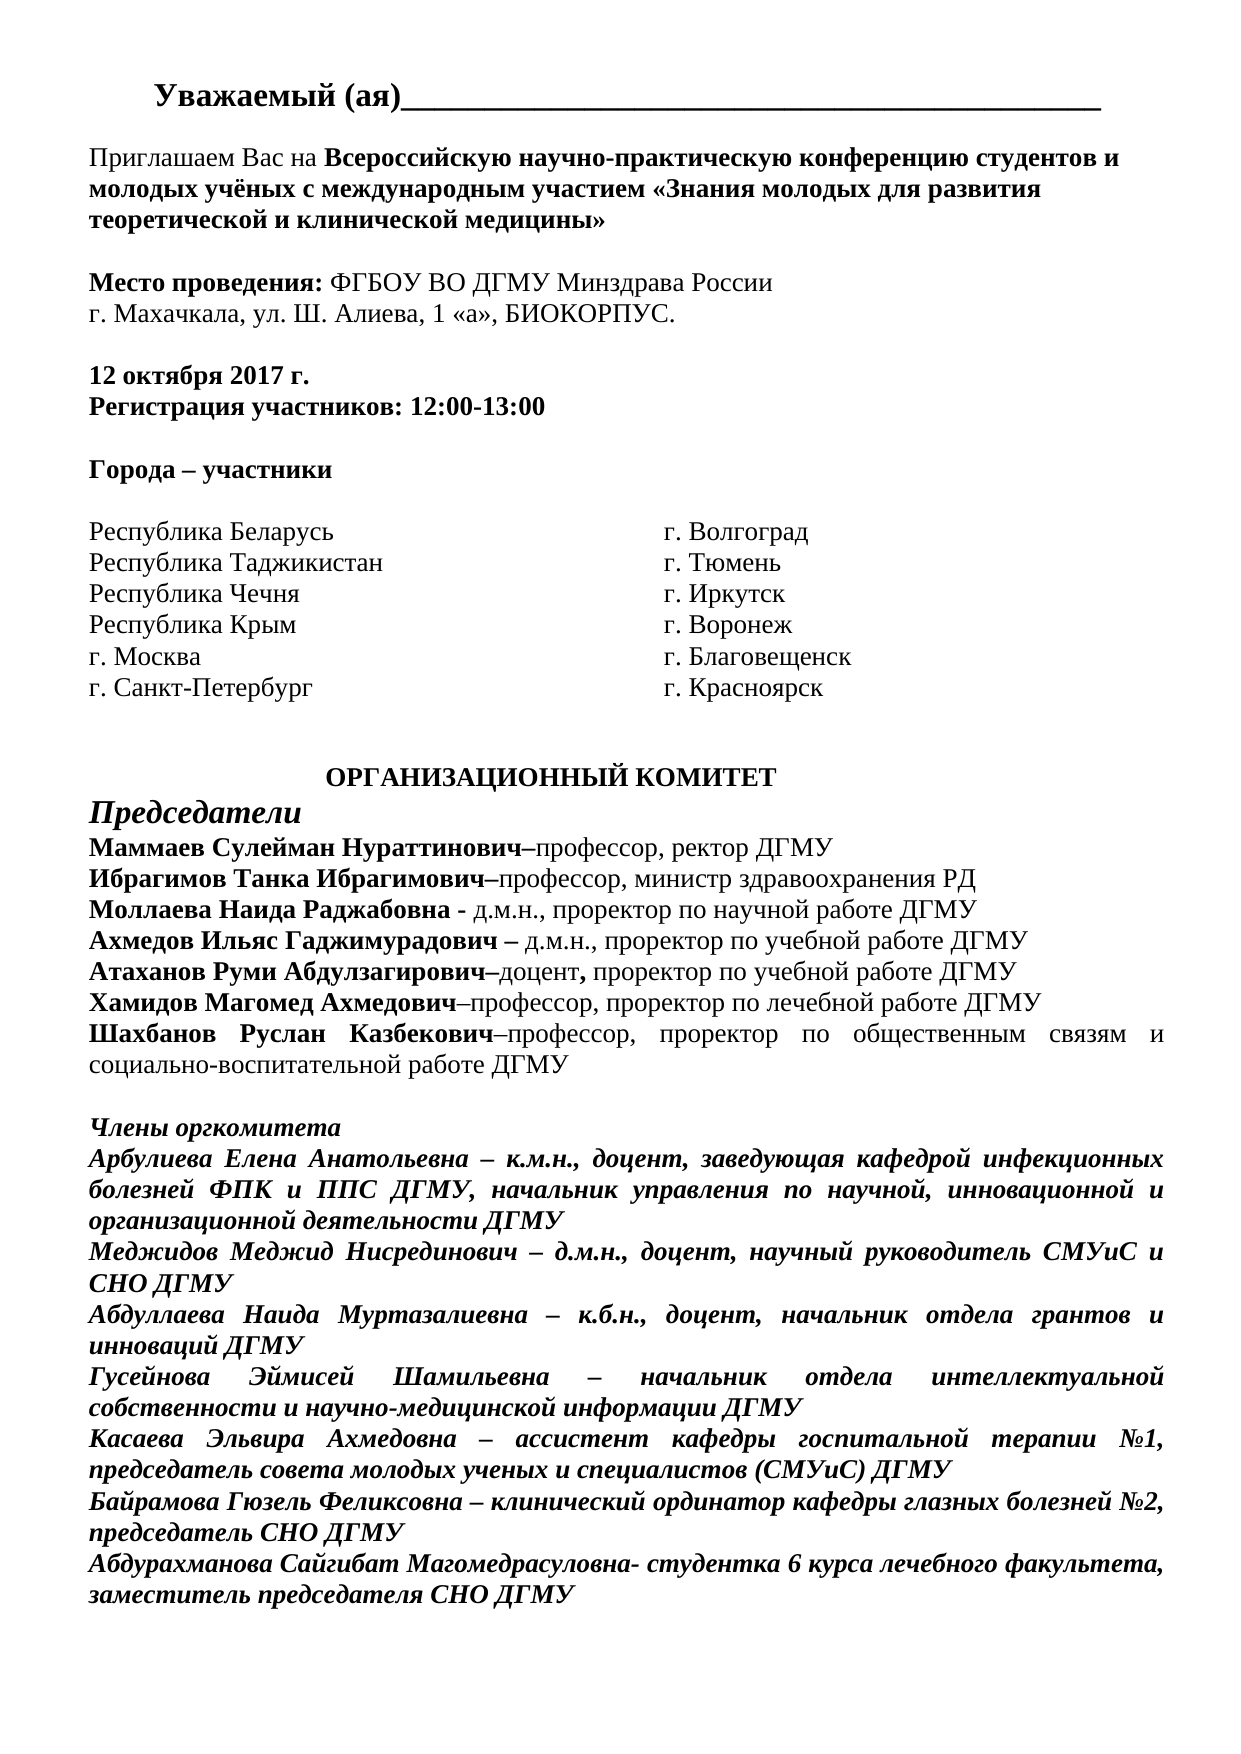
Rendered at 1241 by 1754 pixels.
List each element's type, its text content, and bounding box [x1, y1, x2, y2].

text Абдурахманова Сайгибат Магомедрасуловна- студентка 6 курса лечебного факультета, заместитель председателя СНО ДГМУ [89, 1547, 1165, 1609]
text г. Волгоград [664, 515, 1165, 546]
text г. Иркутск [664, 577, 1165, 608]
text Байрамова Гюзель Феликсовна – клинический ординатор кафедры глазных болезней №2, председатель СНО ДГМУ [89, 1485, 1165, 1547]
text Маммаев Сулейман Нураттинович–профессор, ректор ДГМУ [89, 831, 1165, 862]
text Республика Крым [89, 608, 590, 640]
text Касаева Эльвира Ахмедовна – ассистент кафедры госпитальной терапии №1, председатель совета молодых ученых и специалистов (СМУиС) ДГМУ [89, 1422, 1165, 1485]
text Города – участники [89, 453, 1165, 484]
text Члены оргкомитета [89, 1111, 1165, 1142]
text Ахмедов Ильяс Гаджимурадович – д.м.н., проректор по учебной работе ДГМУ [89, 924, 1165, 955]
text Приглашаем Вас на Всероссийскую научно-практическую конференцию студентов и молодых учёных с международным участием «Знания молодых для развития теоретической и клинической медицины» [89, 141, 1165, 235]
text Меджидов Меджид Нисрединович – д.м.н., доцент, научный руководитель СМУиС и СНО ДГМУ [89, 1236, 1165, 1298]
text Моллаева Наида Раджабовна - д.м.н., проректор по научной работе ДГМУ [89, 893, 1165, 924]
text г. Тюмень [664, 546, 1165, 577]
text Абдуллаева Наида Муртазалиевна – к.б.н., доцент, начальник отдела грантов и инноваций ДГМУ [89, 1298, 1165, 1360]
text г. Воронеж [664, 608, 1165, 640]
text Республика Чечня [89, 577, 590, 608]
text ОРГАНИЗАЦИОННЫЙ КОМИТЕТ [89, 761, 1165, 792]
text Регистрация участников: 12:00-13:00 [89, 391, 1165, 422]
text г. Санкт-Петербург [89, 671, 590, 702]
text Уважаемый (ая)__________________________________________ [89, 75, 1165, 113]
text Арбулиева Елена Анатольевна – к.м.н., доцент, заведующая кафедрой инфекционных болезней ФПК и ППС ДГМУ, начальник управления по научной, инновационной и организационной деятельности ДГМУ [89, 1142, 1165, 1236]
text Председатели [89, 792, 1165, 831]
text г. Москва [89, 640, 590, 671]
text Шахбанов Руслан Казбекович–профессор, проректор по общественным связям и социально-воспитательной работе ДГМУ [89, 1017, 1165, 1080]
text Ибрагимов Танка Ибрагимович–профессор, министр здравоохранения РД [89, 862, 1165, 893]
text 12 октября 2017 г. [89, 359, 1165, 391]
text Гусейнова Эймисей Шамильевна – начальник отдела интеллектуальной собственности и научно-медицинской информации ДГМУ [89, 1360, 1165, 1422]
text Место проведения: ФГБОУ ВО ДГМУ Минздрава России [89, 266, 1165, 297]
text Хамидов Магомед Ахмедович–профессор, проректор по лечебной работе ДГМУ [89, 986, 1165, 1017]
text г. Махачкала, ул. Ш. Алиева, 1 «а», БИОКОРПУС. [89, 297, 1165, 328]
text Республика Таджикистан [89, 546, 590, 577]
text г. Благовещенск [664, 640, 1165, 671]
text г. Красноярск [664, 671, 1165, 702]
text Атаханов Руми Абдулзагирович–доцент, проректор по учебной работе ДГМУ [89, 955, 1165, 986]
text Республика Беларусь [89, 515, 590, 546]
